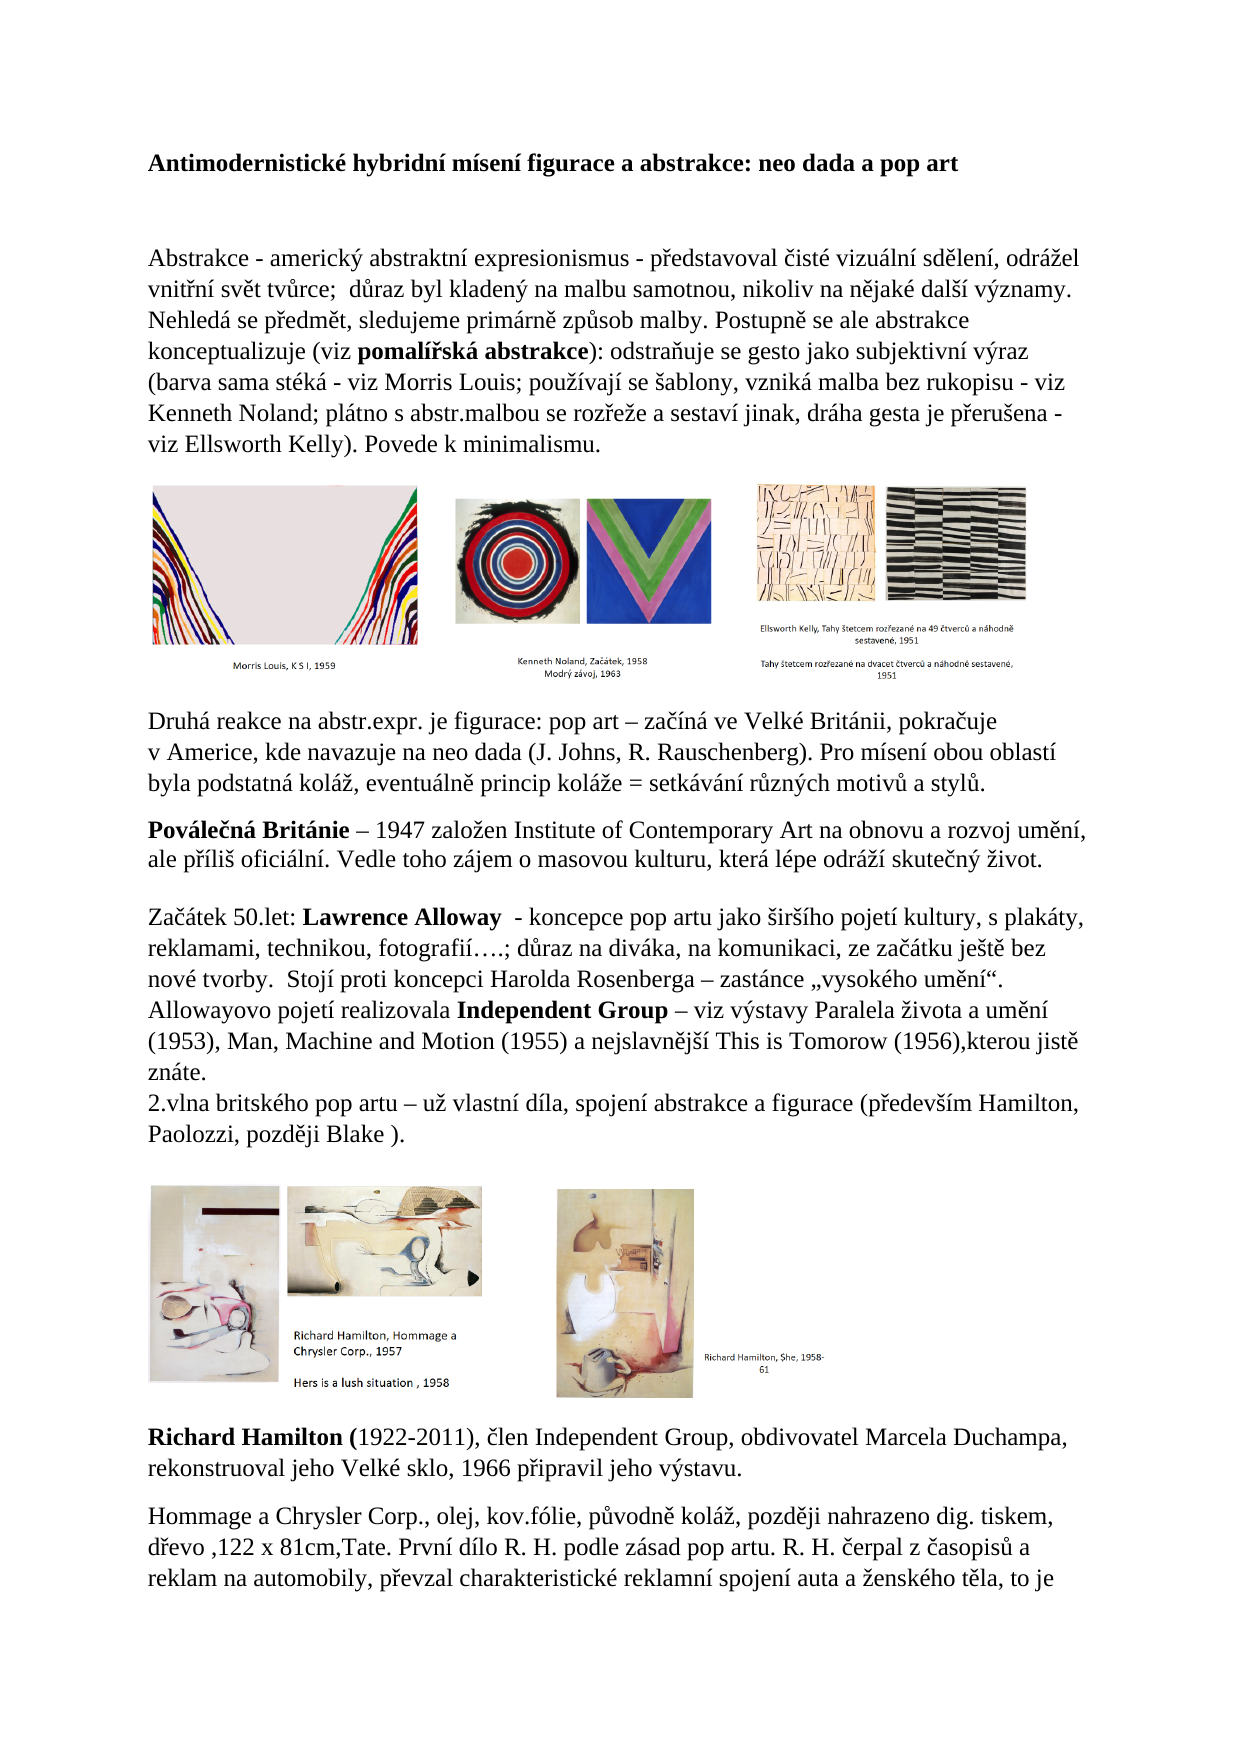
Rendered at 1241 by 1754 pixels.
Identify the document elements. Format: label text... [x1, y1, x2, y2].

text Richard Hamilton (1922-2011), člen Independent Group, obdivovatel Marcela Duchampa, rekonstruoval jeho Velké sklo, 1966 připravil jeho výstavu. [148, 1422, 1093, 1482]
text Antimodernistické hybridní mísení figurace a abstrakce: neo dada a pop art [148, 148, 1093, 176]
text 2.vlna britského pop artu – už vlastní díla, spojení abstrakce a figurace (především Hamilton, Paolozzi, později Blake ). [148, 1088, 1093, 1148]
text Druhá reakce na abstr.expr. je figurace: pop art – začíná ve Velké Británii, pokračuje v Americe, kde navazuje na neo dada (J. Johns, R. Rauschenberg). Pro mísení obou oblastí byla podstatná koláž, eventuálně princip koláže = setkávání různých motivů a stylů. [148, 706, 1093, 797]
text Abstrakce - americký abstraktní expresionismus - představoval čisté vizuální sdělení, odrážel vnitřní svět tvůrce; důraz byl kladený na malbu samotnou, nikoliv na nějaké další významy. Nehledá se předmět, sledujeme primárně způsob malby. Postupně se ale abstrakce konceptualizuje (viz pomalířská abstrakce): odstraňuje se gesto jako subjektivní výraz (barva sama stéká - viz Morris Louis; používají se šablony, vzniká malba bez rukopisu - viz Kenneth Noland; plátno s abstr.malbou se rozřeže a sestaví jinak, dráha gesta je přerušena - viz Ellsworth Kelly). Povede k minimalismu. [148, 243, 1093, 458]
picture [750, 477, 1031, 687]
picture [147, 482, 420, 687]
text Poválečná Británie – 1947 založen Institute of Contemporary Art na obnovu a rozvoj umění, ale příliš oficiální. Vedle toho zájem o masovou kulturu, která lépe odráží skutečný život. [148, 816, 1093, 873]
text Začátek 50.let: Lawrence Alloway - koncepce pop artu jako širšího pojetí kultury, s plakáty, reklamami, technikou, fotografií….; důraz na diváka, na komunikaci, ze začátku ještě bez nové tvorby. Stojí proti koncepci Harolda Rosenberga – zastánce „vysokého umění“. [148, 902, 1093, 993]
picture [547, 1184, 840, 1404]
text Allowayovo pojetí realizovala Independent Group – viz výstavy Paralela života a umění (1953), Man, Machine and Motion (1955) a nejslavnější This is Tomorow (1956),kterou jistě znáte. [148, 995, 1093, 1086]
picture [450, 490, 714, 687]
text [148, 1501, 1093, 1592]
picture [147, 1150, 486, 1404]
